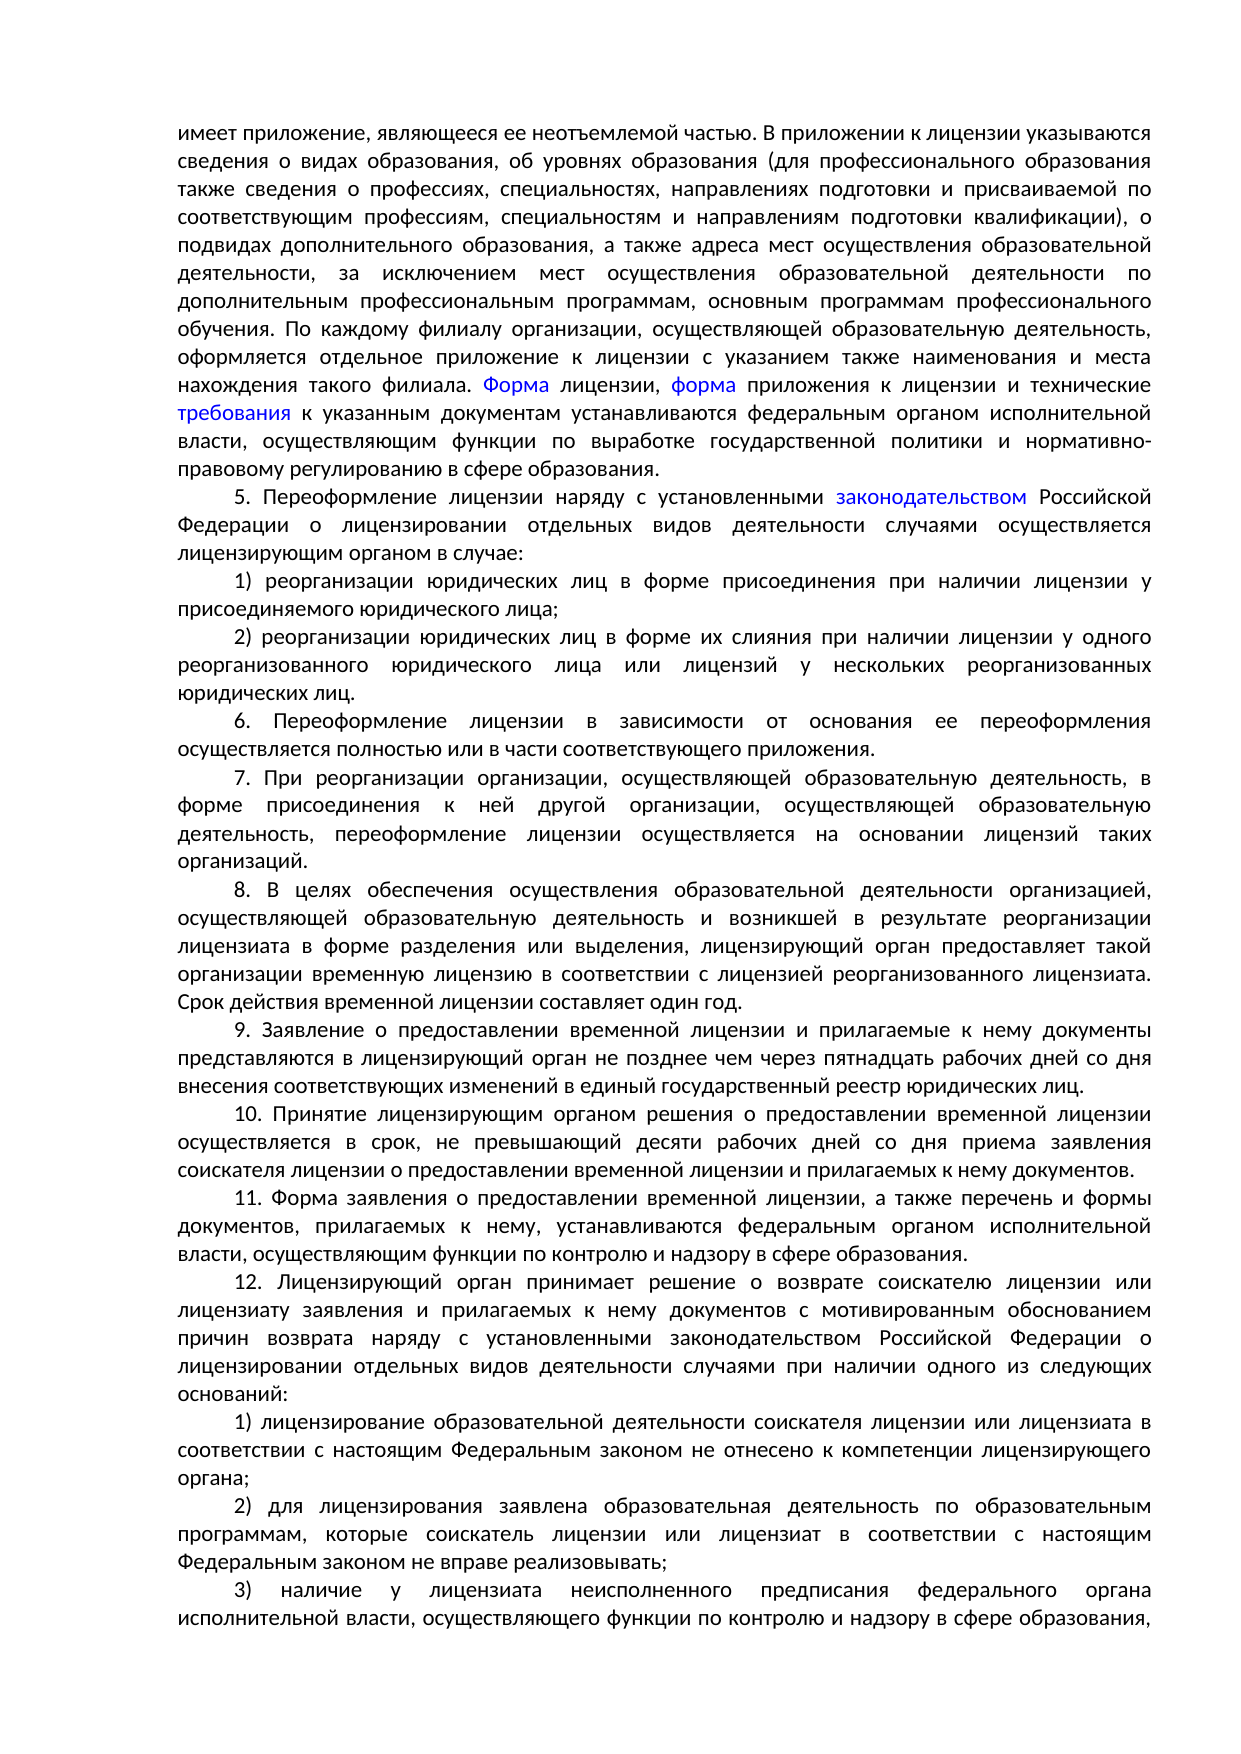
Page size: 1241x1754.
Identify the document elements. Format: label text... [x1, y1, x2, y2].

text 1) реорганизации юридических лиц в форме присоединения при наличии лицензии у присоединяемого юридического лица; [177, 566, 1152, 622]
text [177, 1575, 1152, 1631]
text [177, 118, 1152, 482]
text 9. Заявление о предоставлении временной лицензии и прилагаемые к нему документы представляются в лицензирующий орган не позднее чем через пятнадцать рабочих дней со дня внесения соответствующих изменений в единый государственный реестр юридических лиц. [177, 1015, 1152, 1099]
text 7. При реорганизации организации, осуществляющей образовательную деятельность, в форме присоединения к ней другой организации, осуществляющей образовательную деятельность, переоформление лицензии осуществляется на основании лицензий таких организаций. [177, 763, 1152, 875]
text 5. Переоформление лицензии наряду с установленными законодательством Российской Федерации о лицензировании отдельных видов деятельности случаями осуществляется лицензирующим органом в случае: [177, 482, 1152, 566]
text 10. Принятие лицензирующим органом решения о предоставлении временной лицензии осуществляется в срок, не превышающий десяти рабочих дней со дня приема заявления соискателя лицензии о предоставлении временной лицензии и прилагаемых к нему документов. [177, 1099, 1152, 1183]
text 2) реорганизации юридических лиц в форме их слияния при наличии лицензии у одного реорганизованного юридического лица или лицензий у нескольких реорганизованных юридических лиц. [177, 622, 1152, 707]
text 11. Форма заявления о предоставлении временной лицензии, а также перечень и формы документов, прилагаемых к нему, устанавливаются федеральным органом исполнительной власти, осуществляющим функции по контролю и надзору в сфере образования. [177, 1183, 1152, 1267]
text 1) лицензирование образовательной деятельности соискателя лицензии или лицензиата в соответствии с настоящим Федеральным законом не отнесено к компетенции лицензирующего органа; [177, 1407, 1152, 1491]
text 8. В целях обеспечения осуществления образовательной деятельности организацией, осуществляющей образовательную деятельность и возникшей в результате реорганизации лицензиата в форме разделения или выделения, лицензирующий орган предоставляет такой организации временную лицензию в соответствии с лицензией реорганизованного лицензиата. Срок действия временной лицензии составляет один год. [177, 875, 1152, 1015]
text 6. Переоформление лицензии в зависимости от основания ее переоформления осуществляется полностью или в части соответствующего приложения. [177, 707, 1152, 763]
text 12. Лицензирующий орган принимает решение о возврате соискателю лицензии или лицензиату заявления и прилагаемых к нему документов с мотивированным обоснованием причин возврата наряду с установленными законодательством Российской Федерации о лицензировании отдельных видов деятельности случаями при наличии одного из следующих оснований: [177, 1267, 1152, 1407]
text 2) для лицензирования заявлена образовательная деятельность по образовательным программам, которые соискатель лицензии или лицензиат в соответствии с настоящим Федеральным законом не вправе реализовывать; [177, 1491, 1152, 1575]
